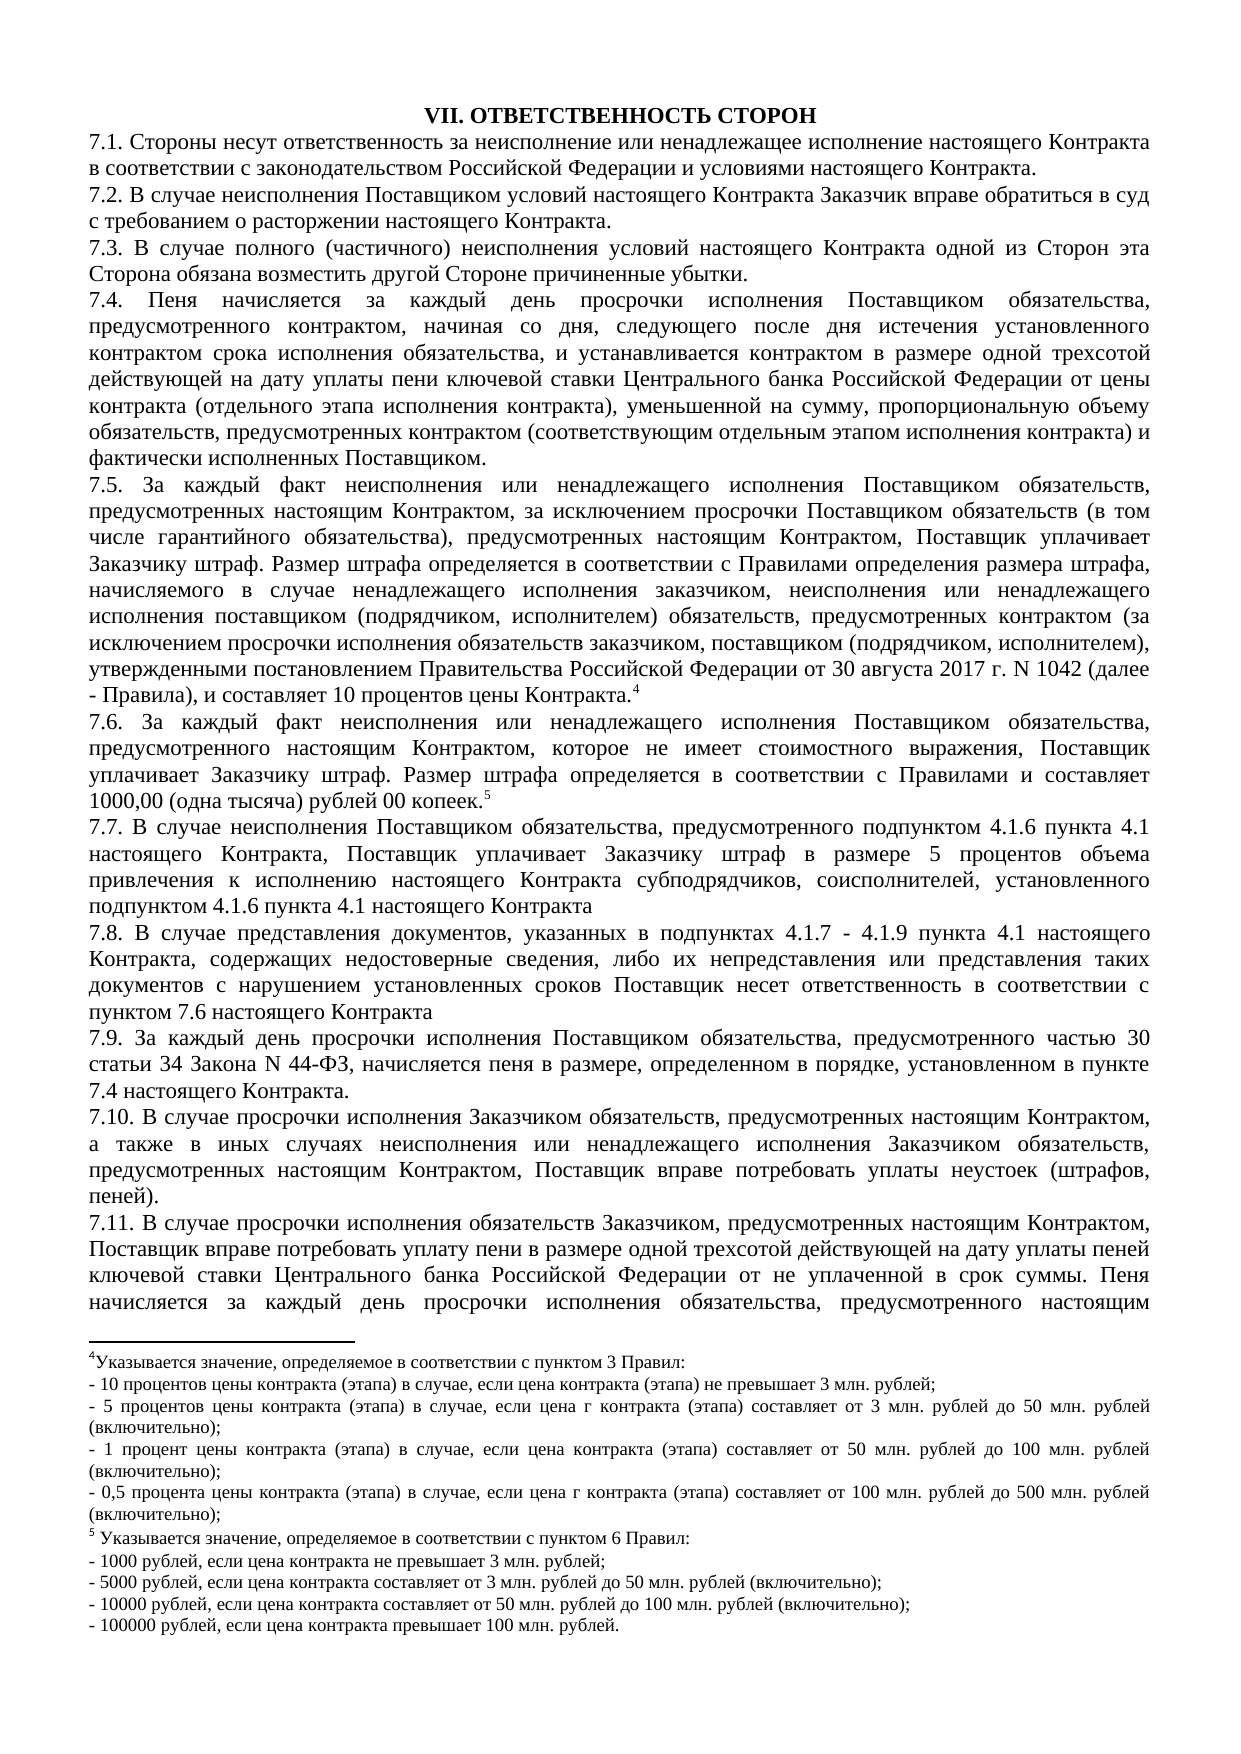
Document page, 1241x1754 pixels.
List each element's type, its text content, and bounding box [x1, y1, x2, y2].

text 7.4. Пеня начисляется за каждый день просрочки исполнения Поставщиком обязательства, предусмотренного контрактом, начиная со дня, следующего после дня истечения установленного контрактом срока исполнения обязательства, и устанавливается контрактом в размере одной трехсотой действующей на дату уплаты пени ключевой ставки Центрального банка Российской Федерации от цены контракта (отдельного этапа исполнения контракта), уменьшенной на сумму, пропорциональную объему обязательств, предусмотренных контрактом (соответствующим отдельным этапом исполнения контракта) и фактически исполненных Поставщиком. [89, 286, 1152, 471]
text 7.8. В случае представления документов, указанных в подпунктах 4.1.7 - 4.1.9 пункта 4.1 настоящего Контракта, содержащих недостоверные сведения, либо их непредставления или представления таких документов с нарушением установленных сроков Поставщик несет ответственность в соответствии с пунктом 7.6 настоящего Контракта [89, 919, 1152, 1024]
text 7.10. В случае просрочки исполнения Заказчиком обязательств, предусмотренных настоящим Контрактом, а также в иных случаях неисполнения или ненадлежащего исполнения Заказчиком обязательств, предусмотренных настоящим Контрактом, Поставщик вправе потребовать уплаты неустоек (штрафов, пеней). [89, 1103, 1152, 1209]
text 7.6. За каждый факт неисполнения или ненадлежащего исполнения Поставщиком обязательства, предусмотренного настоящим Контрактом, которое не имеет стоимостного выражения, Поставщик уплачивает Заказчику штраф. Размер штрафа определяется в соответствии с Правилами и составляет 1000,00 (одна тысяча) рублей 00 копеек. [89, 708, 1152, 813]
text 7.7. В случае неисполнения Поставщиком обязательства, предусмотренного подпунктом 4.1.6 пункта 4.1 настоящего Контракта, Поставщик уплачивает Заказчику штраф в размере 5 процентов объема привлечения к исполнению настоящего Контракта субподрядчиков, соисполнителей, установленного подпунктом 4.1.6 пункта 4.1 настоящего Контракта [89, 813, 1152, 919]
text 7.1. Стороны несут ответственность за неисполнение или ненадлежащее исполнение настоящего Контракта в соответствии с законодательством Российской Федерации и условиями настоящего Контракта. [89, 128, 1152, 181]
text 7.5. За каждый факт неисполнения или ненадлежащего исполнения Поставщиком обязательств, предусмотренных настоящим Контрактом, за исключением просрочки Поставщиком обязательств (в том числе гарантийного обязательства), предусмотренных настоящим Контрактом, Поставщик уплачивает Заказчику штраф. Размер штрафа определяется в соответствии с Правилами определения размера штрафа, начисляемого в случае ненадлежащего исполнения заказчиком, неисполнения или ненадлежащего исполнения поставщиком (подрядчиком, исполнителем) обязательств, предусмотренных контрактом (за исключением просрочки исполнения обязательств заказчиком, поставщиком (подрядчиком, исполнителем), утвержденными постановлением Правительства Российской Федерации от 30 августа 2017 г. N 1042 (далее - Правила), и составляет 10 процентов цены Контракта. [89, 471, 1152, 708]
text 7.9. За каждый день просрочки исполнения Поставщиком обязательства, предусмотренного частью 30 статьи 34 Закона N 44-ФЗ, начисляется пеня в размере, определенном в порядке, установленном в пункте 7.4 настоящего Контракта. [89, 1024, 1152, 1103]
text 7.3. В случае полного (частичного) неисполнения условий настоящего Контракта одной из Сторон эта Сторона обязана возместить другой Стороне причиненные убытки. [89, 233, 1152, 286]
text 7.2. В случае неисполнения Поставщиком условий настоящего Контракта Заказчик вправе обратиться в суд с требованием о расторжении настоящего Контракта. [89, 181, 1152, 233]
text VII. ОТВЕТСТВЕННОСТЬ СТОРОН [89, 102, 1152, 128]
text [89, 1209, 1152, 1314]
